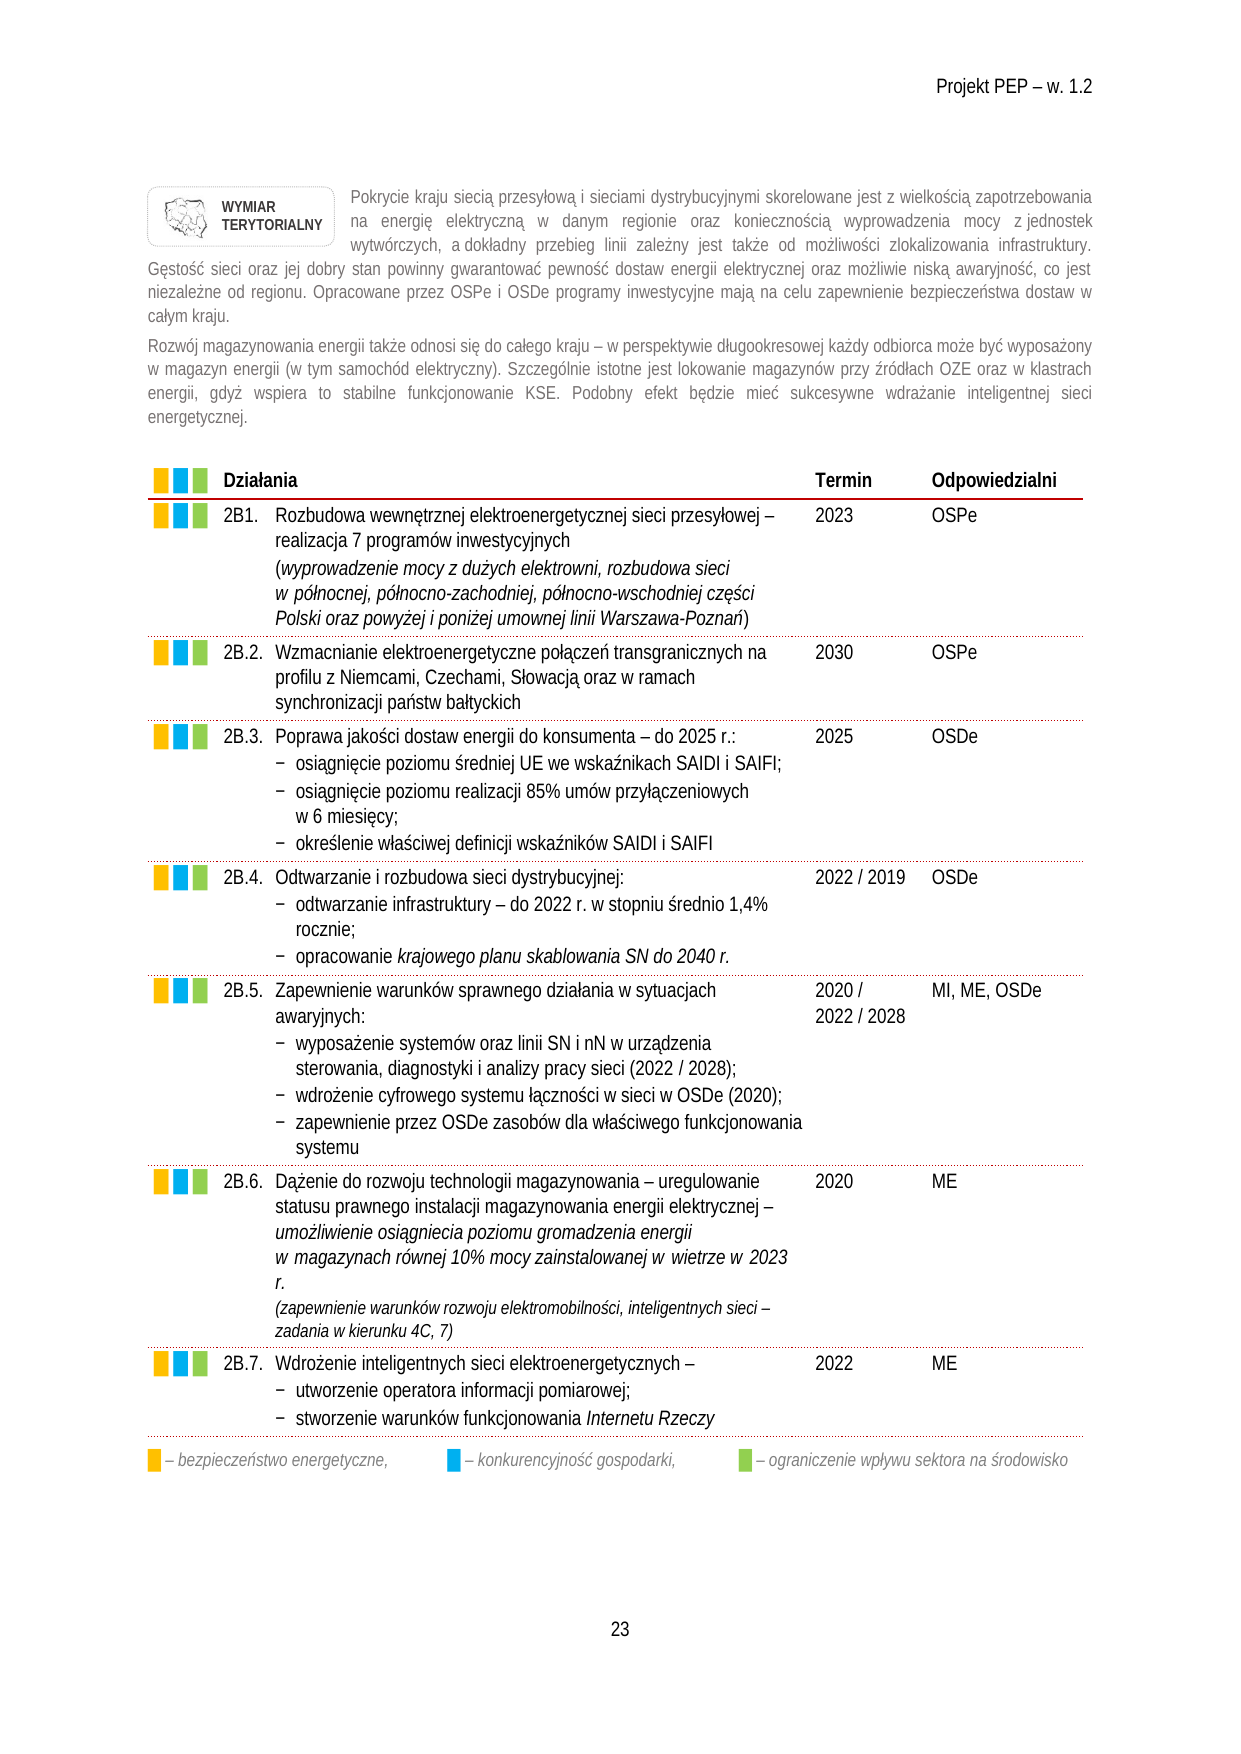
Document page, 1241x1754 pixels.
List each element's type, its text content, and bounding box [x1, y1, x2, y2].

table_cell 2030 [809, 636, 926, 720]
picture [163, 195, 208, 241]
table_header █ █ █ [148, 465, 217, 498]
table_cell 2025 [809, 720, 926, 861]
table_cell Wzmacnianie elektroenergetyczne połączeń transgranicznych na profilu z Niemcami, Czechami, Słowacją oraz w ramach synchronizacji państw bałtyckich [269, 636, 809, 720]
table_cell 2B.3. [217, 720, 269, 861]
table_cell MI, ME, OSDe [926, 975, 1083, 1165]
table_cell OSPe [926, 500, 1083, 636]
table_cell Poprawa jakości dostaw energii do konsumenta – do 2025 r.: osiągnięcie poziomu średniej UE we wskaźnikach SAIDI i SAIFI; osiągnięcie poziomu realizacji 85% umów przyłączeniowych w 6 miesięcy; określenie właściwej definicji wskaźników SAIDI i SAIFI [269, 720, 809, 861]
table_cell 2B.2. [217, 636, 269, 720]
table_cell Dążenie do rozwoju technologii magazynowania – uregulowanie statusu prawnego instalacji magazynowania energii elektrycznej – umożliwienie osiągniecia poziomu gromadzenia energii w magazynach równej 10% mocy zainstalowanej w wietrze w 2023 r. (zapewnienie warunków rozwoju elektromobilności, inteligentnych sieci – zadania w kierunku 4C, 7) [269, 1165, 809, 1347]
table_cell █ █ █ [148, 636, 217, 720]
table_cell 2B.7. [217, 1347, 269, 1436]
table_cell Odtwarzanie i rozbudowa sieci dystrybucyjnej: odtwarzanie infrastruktury – do 2022 r. w stopniu średnio 1,4% rocznie; opracowanie krajowego planu skablowania SN do 2040 r. [269, 861, 809, 974]
table_cell █ █ █ [148, 975, 217, 1165]
text Pokrycie kraju siecią przesyłową i sieciami dystrybucyjnymi skorelowane jest z wielkością zapotrzebowania na energię elektryczną w danym regionie oraz koniecznością wyprowadzenia mocy z jednostek wytwórczych, a dokładny przebieg linii zależny jest także od możliwości zlokalizowania infrastruktury. Gęstość sieci oraz jej dobry stan powinny gwarantować pewność dostaw energii elektrycznej oraz możliwie niską awaryjność, co jest niezależne od regionu. Opracowane przez OSPe i OSDe programy inwestycyjne mają na celu zapewnienie bezpieczeństwa dostaw w całym kraju. [148, 186, 1093, 326]
table_cell █ █ █ [148, 861, 217, 974]
table_cell 2B1. [217, 500, 269, 636]
table_cell OSDe [926, 720, 1083, 861]
table_cell Wdrożenie inteligentnych sieci elektroenergetycznych – utworzenie operatora informacji pomiarowej; stworzenie warunków funkcjonowania Internetu Rzeczy [269, 1347, 809, 1436]
table_cell █ █ █ [148, 1165, 217, 1347]
table_cell █ █ █ [148, 720, 217, 861]
table_cell OSPe [926, 636, 1083, 720]
table_cell Rozbudowa wewnętrznej elektroenergetycznej sieci przesyłowej – realizacja 7 programów inwestycyjnych (wyprowadzenie mocy z dużych elektrowni, rozbudowa sieci w północnej, północno-zachodniej, północno-wschodniej części Polski oraz powyżej i poniżej umownej linii Warszawa-Poznań) [269, 500, 809, 636]
table_cell 2020 / 2022 / 2028 [809, 975, 926, 1165]
table_cell 2B.6. [217, 1165, 269, 1347]
table_cell ME [926, 1347, 1083, 1436]
table_cell 2022 [809, 1347, 926, 1436]
table_header Działania [217, 465, 809, 498]
table_cell OSDe [926, 861, 1083, 974]
table_cell 2B.4. [217, 861, 269, 974]
table_cell 2020 [809, 1165, 926, 1347]
table_cell █ █ █ [148, 500, 217, 636]
text Rozwój magazynowania energii także odnosi się do całego kraju – w perspektywie długookresowej każdy odbiorca może być wyposażony w magazyn energii (w tym samochód elektryczny). Szczególnie istotne jest lokowanie magazynów przy źródłach OZE oraz w klastrach energii, gdyż wspiera to stabilne funkcjonowanie KSE. Podobny efekt będzie mieć sukcesywne wdrażanie inteligentnej sieci energetycznej. [148, 334, 1093, 427]
table_cell Zapewnienie warunków sprawnego działania w sytuacjach awaryjnych: wyposażenie systemów oraz linii SN i nN w urządzenia sterowania, diagnostyki i analizy pracy sieci (2022 / 2028); wdrożenie cyfrowego systemu łączności w sieci w OSDe (2020); zapewnienie przez OSDe zasobów dla właściwego funkcjonowania systemu [269, 975, 809, 1165]
table_header Termin [809, 465, 926, 498]
table_header Odpowiedzialni [926, 465, 1083, 498]
text █ – bezpieczeństwo energetyczne, █ – konkurencyjność gospodarki, █ – ograniczenie wpływu sektora na środowisko [751, 1449, 1093, 1471]
table_cell 2022 / 2019 [809, 861, 926, 974]
table_cell 2B.5. [217, 975, 269, 1165]
table_cell ME [926, 1165, 1083, 1347]
table_cell 2023 [809, 500, 926, 636]
table_cell █ █ █ [148, 1347, 217, 1436]
